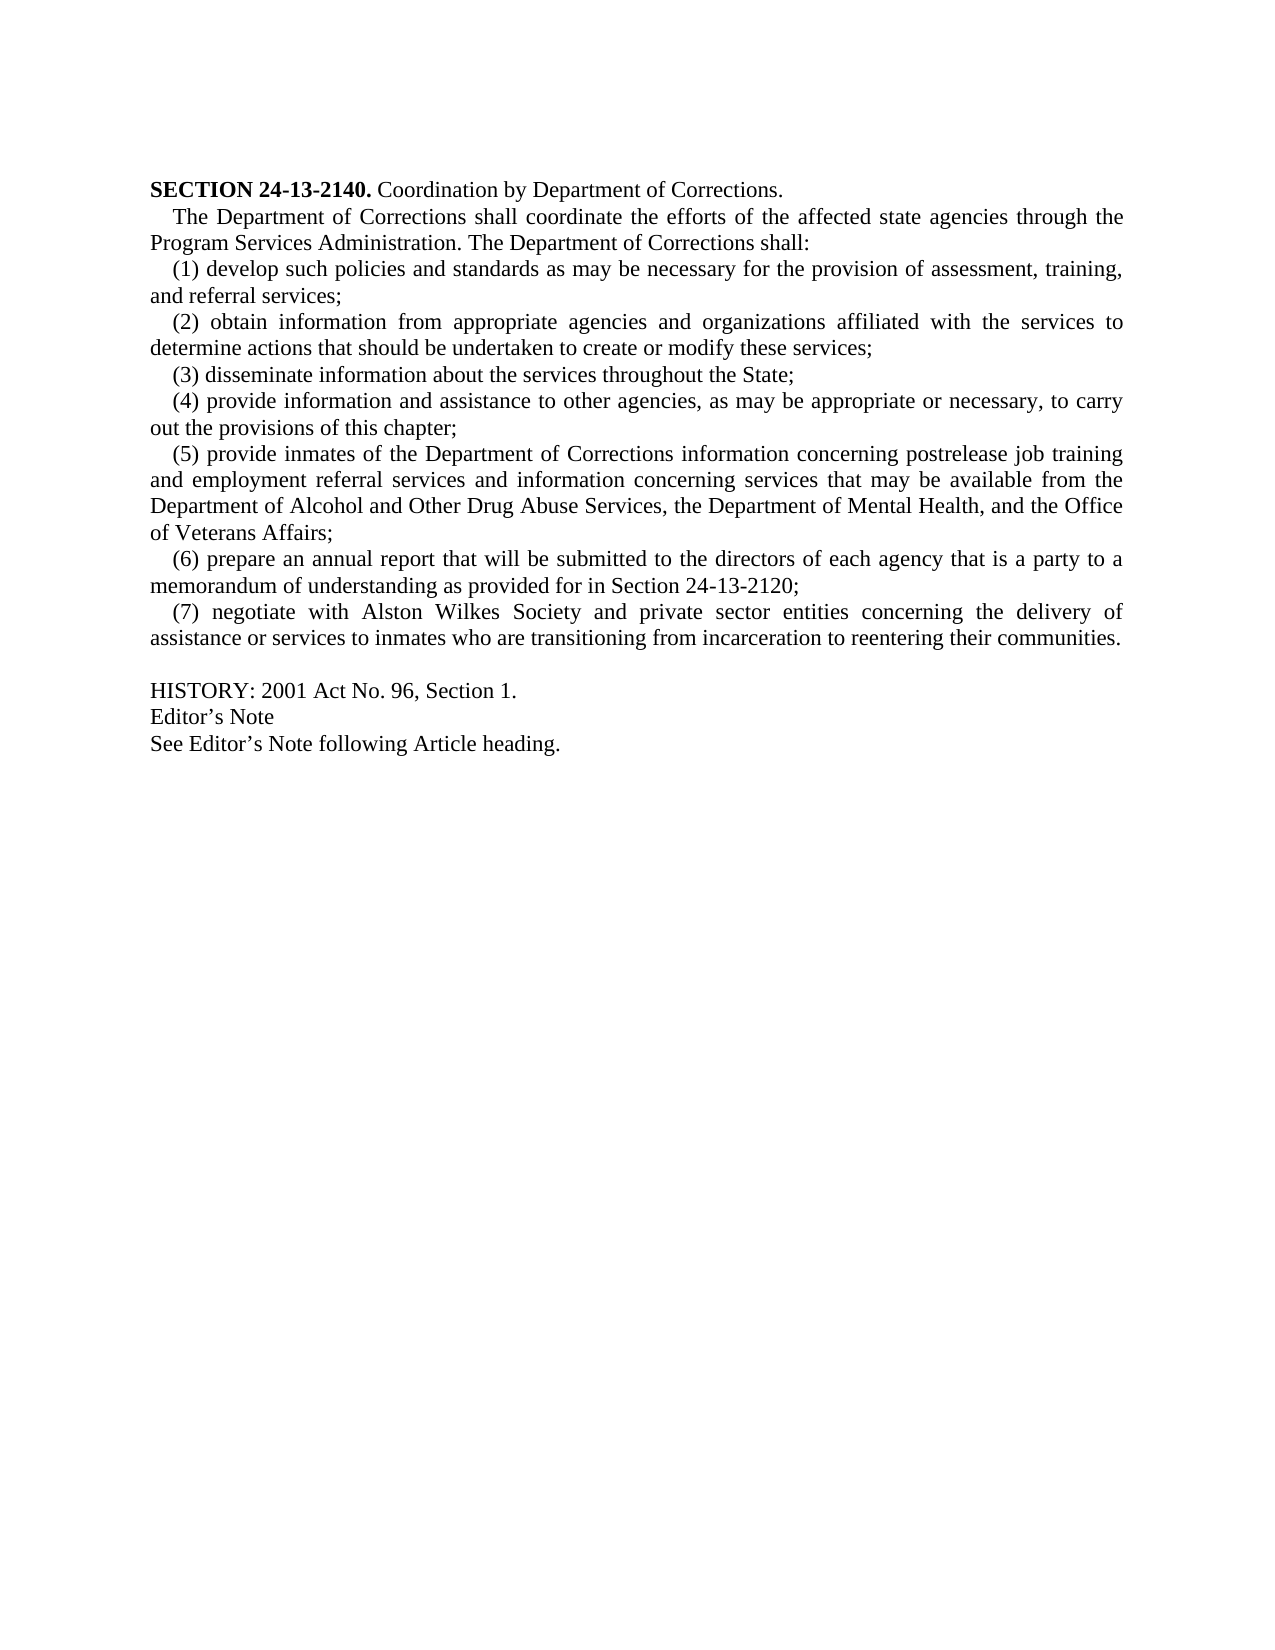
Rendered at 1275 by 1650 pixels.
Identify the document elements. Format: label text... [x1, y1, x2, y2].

text HISTORY: 2001 Act No. 96, Section 1. [150, 677, 1125, 703]
text (7) negotiate with Alston Wilkes Society and private sector entities concerning the delivery of assistance or services to inmates who are transitioning from incarceration to reentering their communities. [150, 598, 1125, 651]
text See Editor’s Note following Article heading. [150, 730, 1125, 756]
text (6) prepare an annual report that will be submitted to the directors of each agency that is a party to a memorandum of understanding as provided for in Section 24-13-2120; [150, 545, 1125, 598]
text Editor’s Note [150, 703, 1125, 730]
text (4) provide information and assistance to other agencies, as may be appropriate or necessary, to carry out the provisions of this chapter; [150, 387, 1125, 440]
text SECTION 24-13-2140. Coordination by Department of Corrections. [150, 176, 1125, 203]
text (3) disseminate information about the services throughout the State; [150, 361, 1125, 387]
text The Department of Corrections shall coordinate the efforts of the affected state agencies through the Program Services Administration. The Department of Corrections shall: [150, 203, 1125, 255]
text (2) obtain information from appropriate agencies and organizations affiliated with the services to determine actions that should be undertaken to create or modify these services; [150, 308, 1125, 361]
text (5) provide inmates of the Department of Corrections information concerning postrelease job training and employment referral services and information concerning services that may be available from the Department of Alcohol and Other Drug Abuse Services, the Department of Mental Health, and the Office of Veterans Affairs; [150, 440, 1125, 545]
text (1) develop such policies and standards as may be necessary for the provision of assessment, training, and referral services; [150, 255, 1125, 308]
